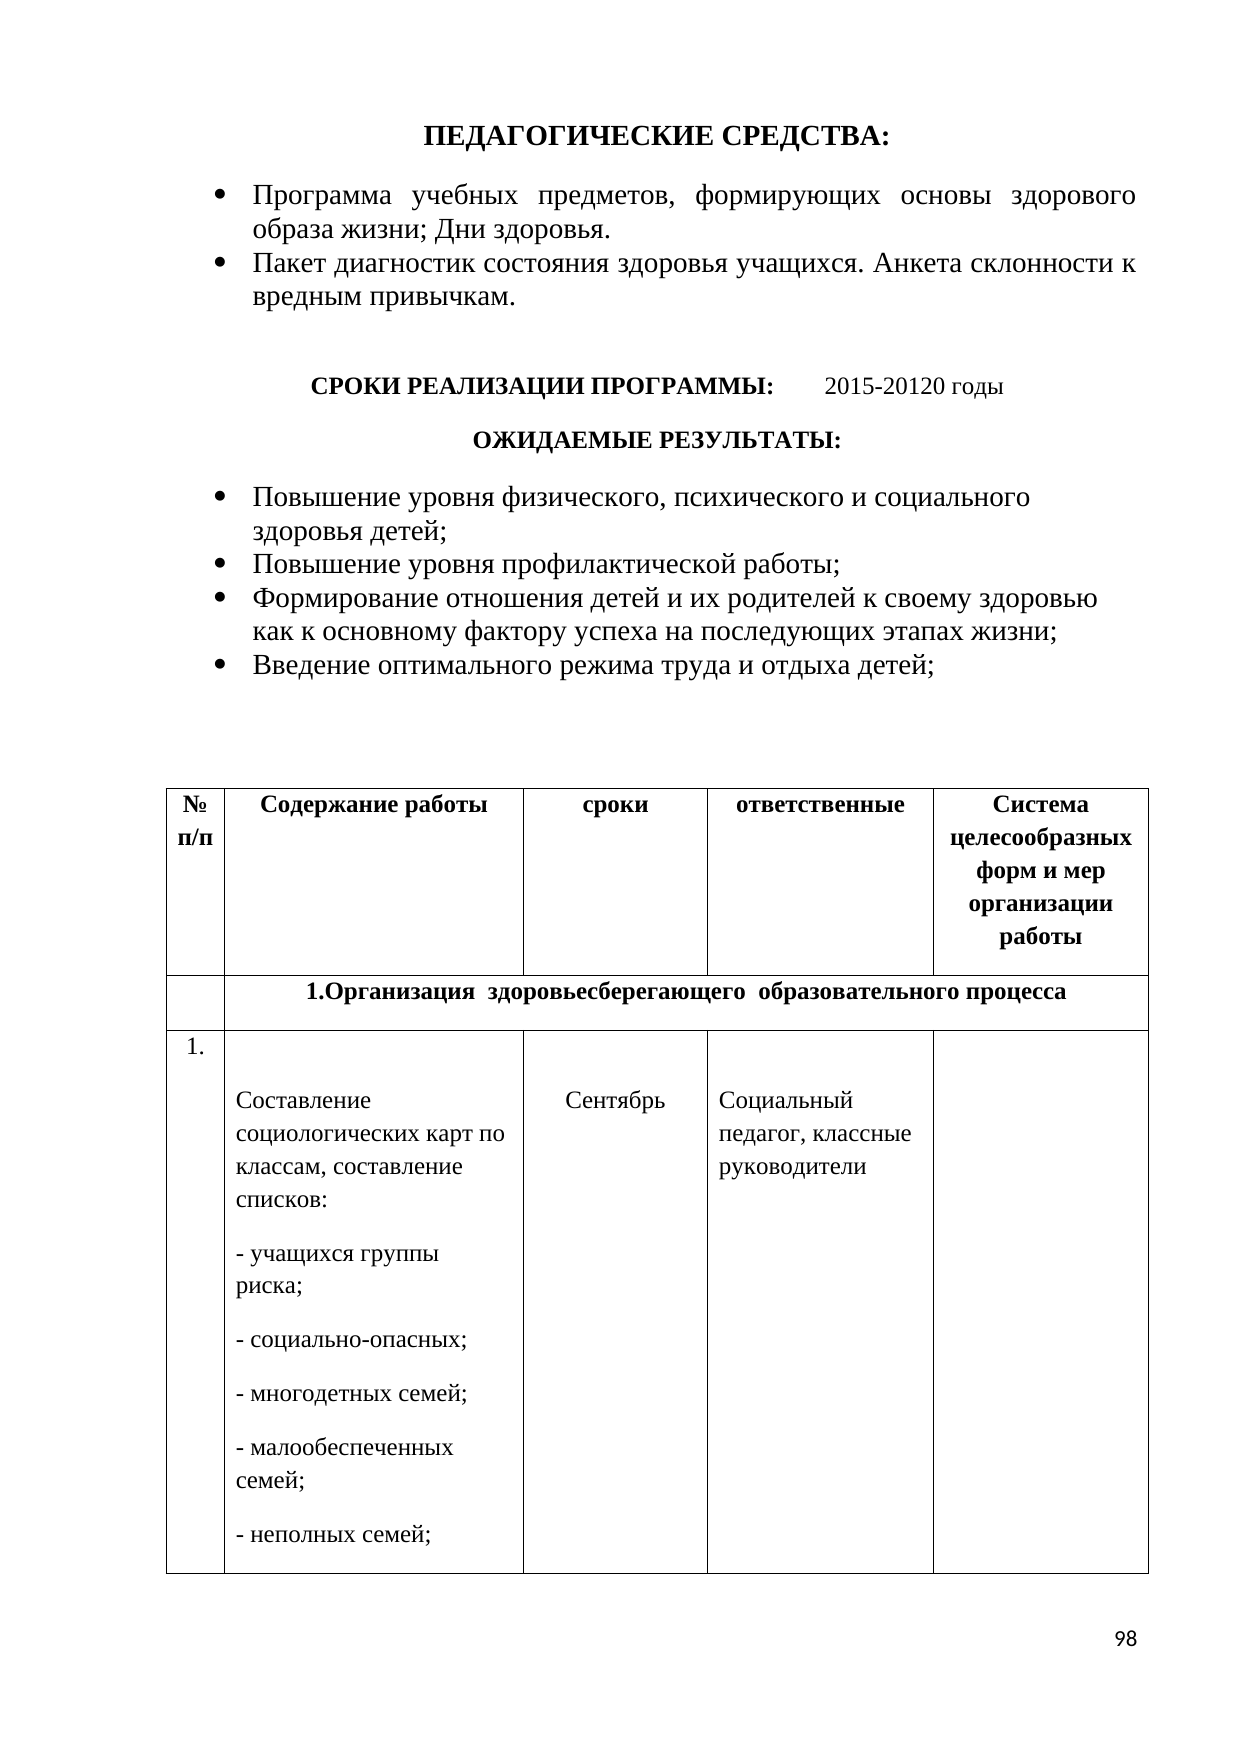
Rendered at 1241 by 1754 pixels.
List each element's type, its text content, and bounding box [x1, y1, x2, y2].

table_cell [934, 1031, 1148, 1572]
list Программа учебных предметов, формирующих основы здорового образа жизни; Дни здоровья. [215, 177, 1137, 245]
table_cell [167, 976, 224, 1030]
table_header ответственные [708, 789, 933, 975]
table_cell Сентябрь [524, 1031, 707, 1572]
list Введение оптимального режима труда и отдыха детей; [215, 647, 1137, 681]
table_header Система целесообразных форм и мер организации работы [934, 789, 1148, 975]
text СРОКИ РЕАЛИЗАЦИИ ПРОГРАММЫ: 2015-20120 годы [177, 371, 1137, 400]
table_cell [225, 1031, 523, 1572]
list Повышение уровня профилактической работы; [215, 546, 1137, 580]
table_cell 1. [167, 1031, 224, 1572]
list Повышение уровня физического, психического и социального здоровья детей; [215, 479, 1137, 546]
text ОЖИДАЕМЫЕ РЕЗУЛЬТАТЫ: [177, 425, 1137, 454]
list Формирование отношения детей и их родителей к своему здоровью как к основному фактору успеха на последующих этапах жизни; [215, 580, 1137, 647]
table_cell 1.Организация здоровьесберегающего образовательного процесса [225, 976, 1148, 1030]
table_header Содержание работы [225, 789, 523, 975]
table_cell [708, 1031, 933, 1572]
table_header № п/п [167, 789, 224, 975]
list Пакет диагностик состояния здоровья учащихся. Анкета склонности к вредным привычкам. [215, 245, 1137, 312]
table_header сроки [524, 789, 707, 975]
text ПЕДАГОГИЧЕСКИЕ СРЕДСТВА: [177, 118, 1137, 152]
